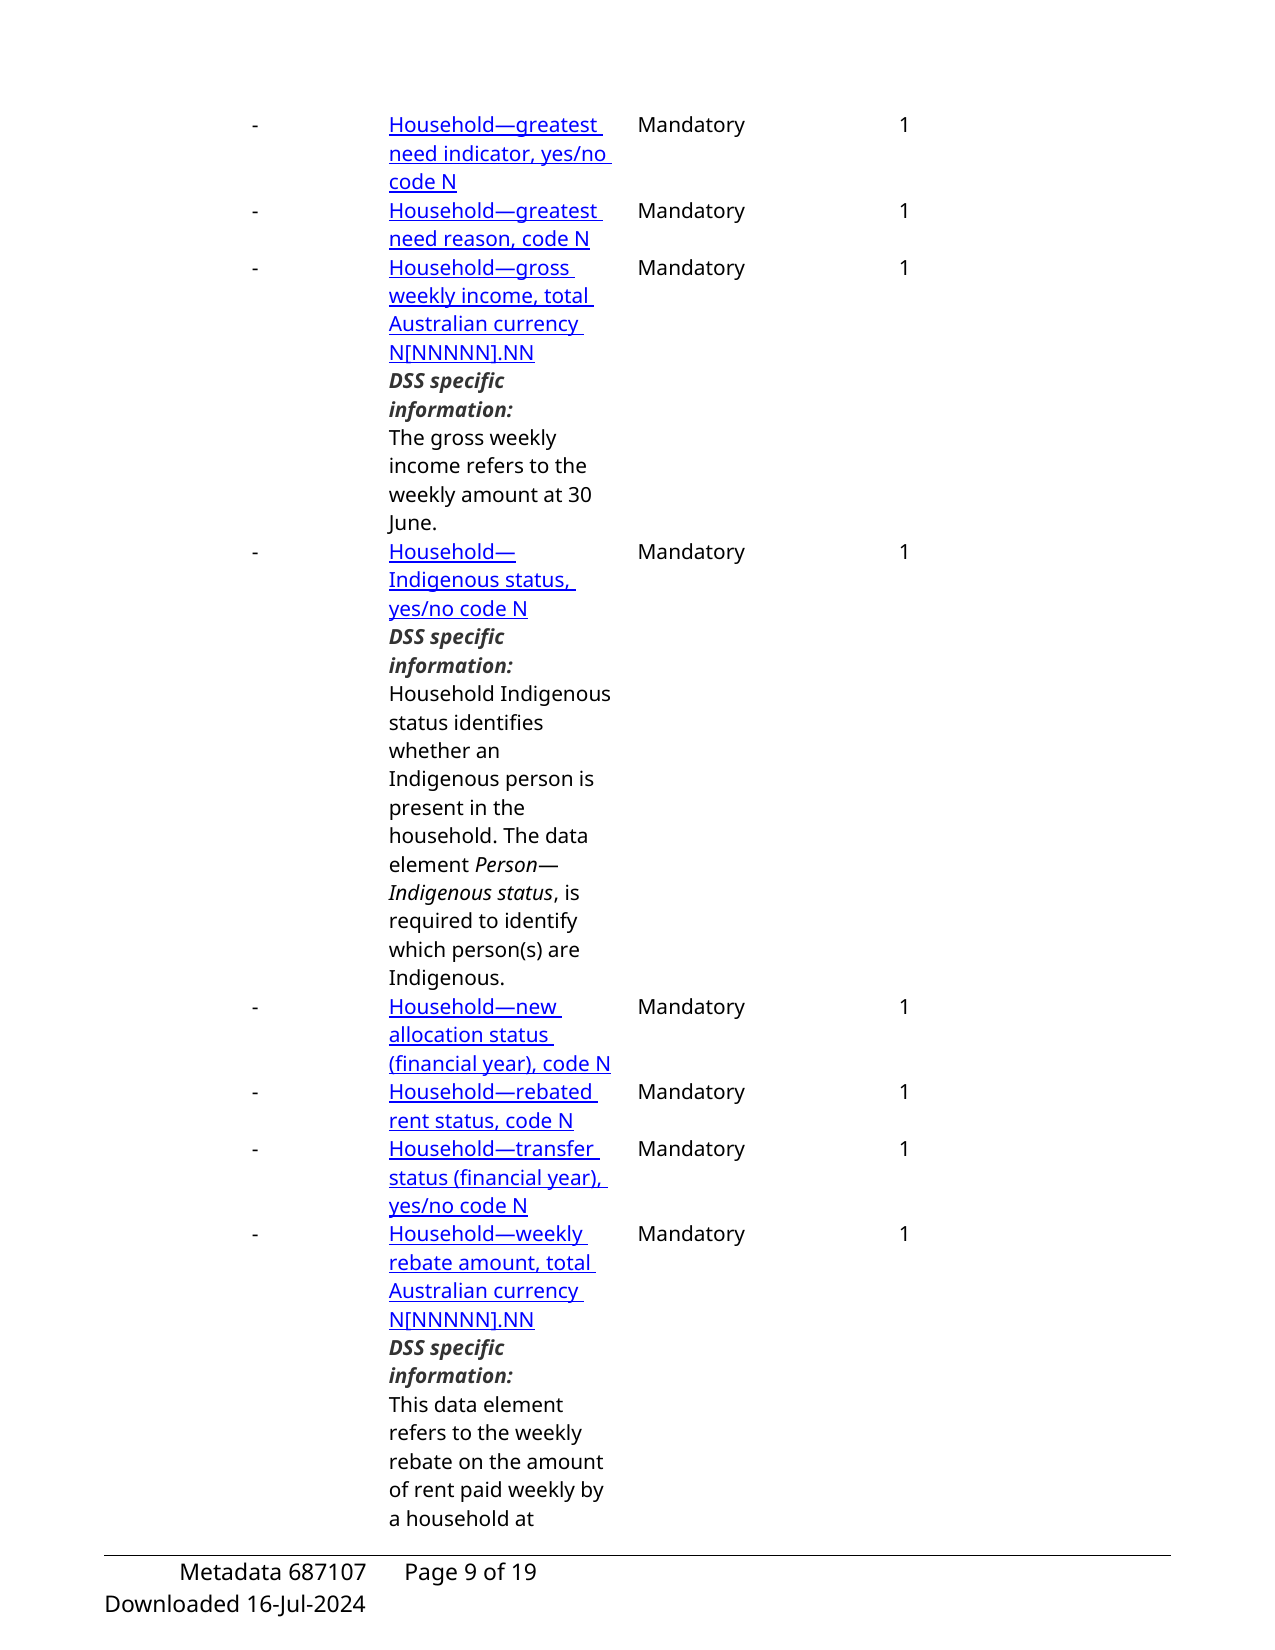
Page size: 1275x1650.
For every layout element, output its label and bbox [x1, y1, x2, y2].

table_cell [93, 110, 1159, 1532]
